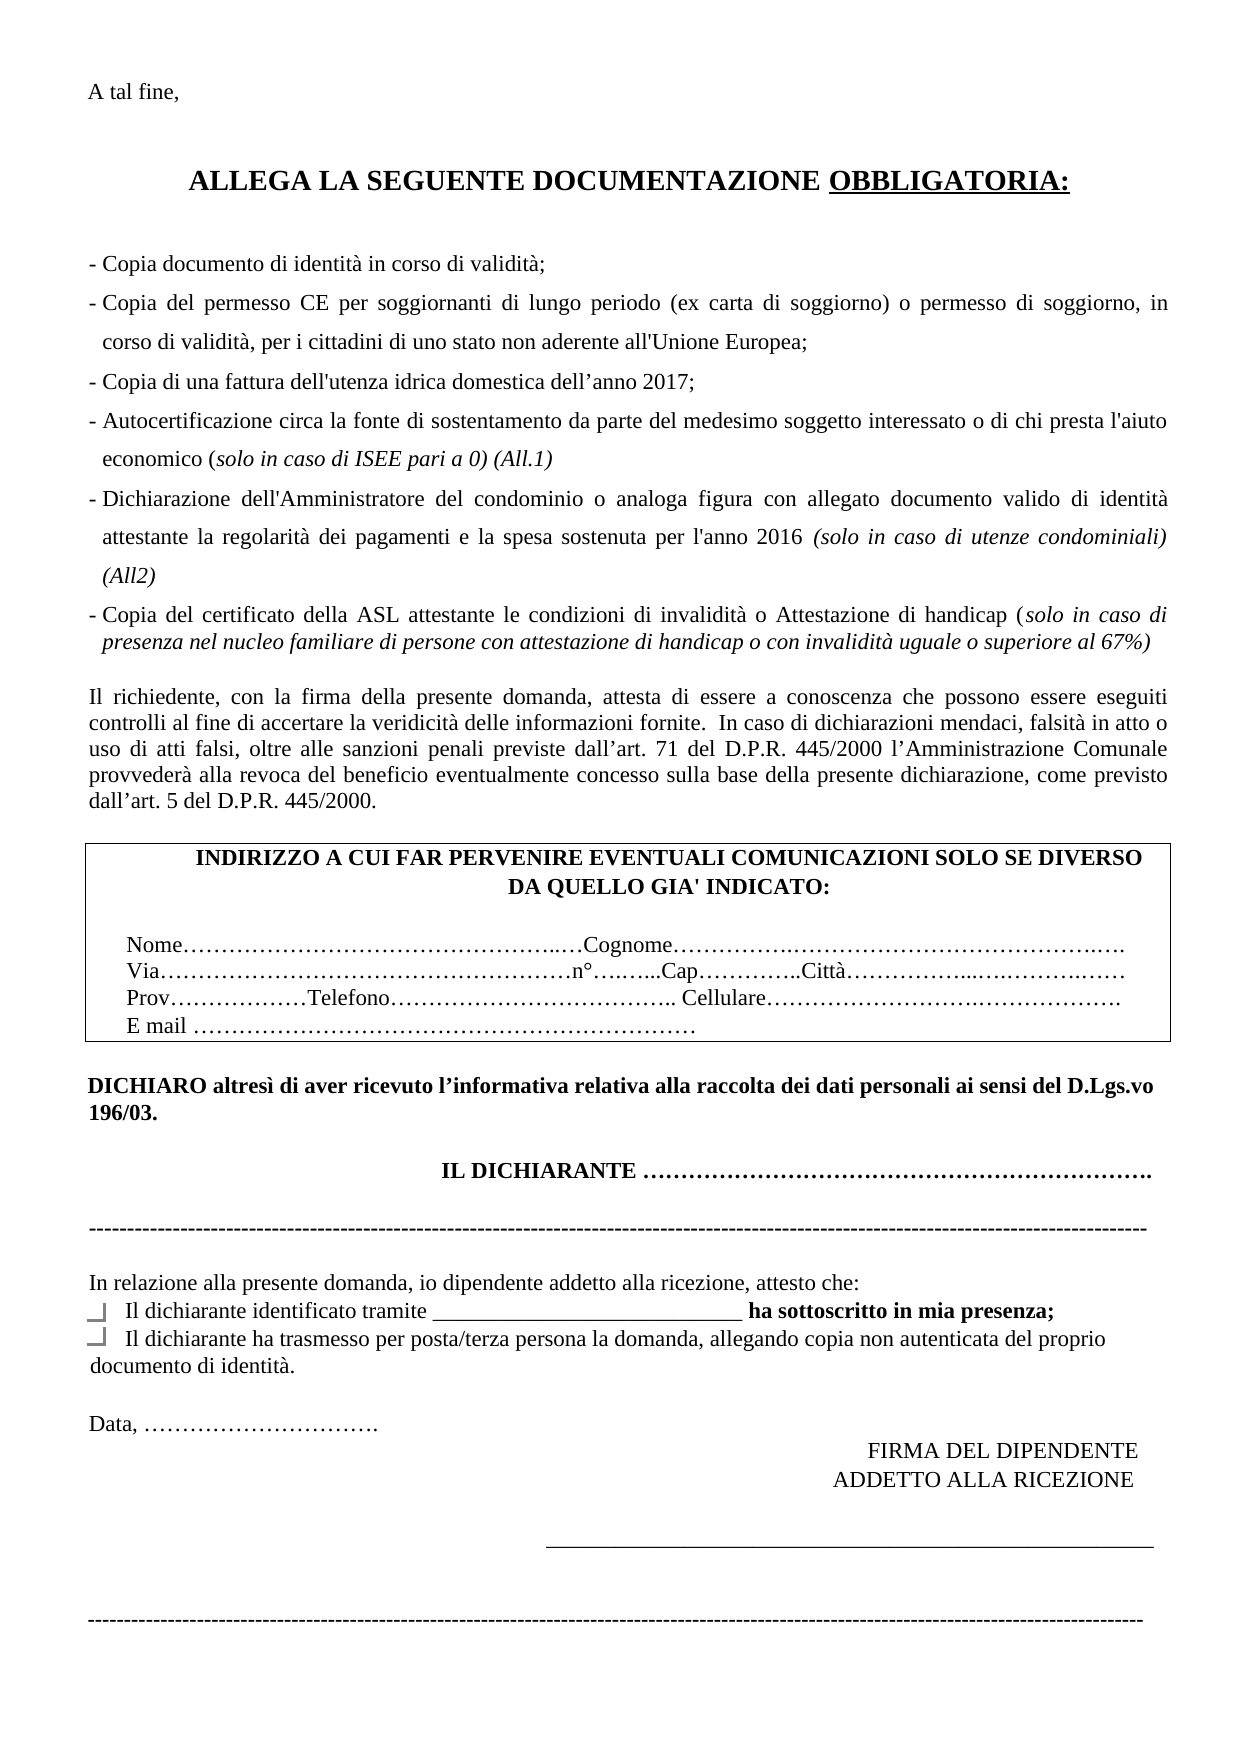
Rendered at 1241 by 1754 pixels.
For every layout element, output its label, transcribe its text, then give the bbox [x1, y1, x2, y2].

list Copia del certificato della ASL attestante le condizioni di invalidità o Attestazione di handicap (solo in caso di presenza nel nucleo familiare di persone con attestazione di handicap o con invalidità uguale o superiore al 67%) [89, 601, 1169, 655]
text FIRMA DEL DIPENDENTE ADDETTO ALLA RICEZIONE [402, 1437, 1153, 1492]
list Copia del permesso CE per soggiornanti di lungo periodo (ex carta di soggiorno) o permesso di soggiorno, in corso di validità, per i cittadini di uno stato non aderente all'Unione Europea; [89, 289, 1169, 354]
list Dichiarazione dell'Amministratore del condominio o analoga figura con allegato documento valido di identità attestante la regolarità dei pagamenti e la spesa sostenuta per l'anno 2016 (solo in caso di utenze condominiali) (All2) [89, 485, 1169, 588]
text Il dichiarante identificato tramite ___________________________ ha sottoscritto in mia presenza; [89, 1297, 1169, 1323]
text ALLEGA LA SEGUENTE DOCUMENTAZIONE OBBLIGATORIA: [89, 163, 1169, 196]
list Copia di una fattura dell'utenza idrica domestica dell’anno 2017; [102, 368, 1169, 394]
list Autocertificazione circa la fonte di sostentamento da parte del medesimo soggetto interessato o di chi presta l'aiuto economico (solo in caso di ISEE pari a 0) (All.1) [89, 407, 1169, 472]
text In relazione alla presente domanda, io dipendente addetto alla ricezione, attesto che: [89, 1269, 1169, 1296]
text ------------------------------------------------------------------------------------------------------------------------------------------- [89, 1214, 1169, 1241]
subtitle ------------------------------------------------------------------------------------------------------------------------------------------------- [87, 1606, 1169, 1631]
text Il dichiarante ha trasmesso per posta/terza persona la domanda, allegando copia non autenticata del proprio documento di identità. [89, 1325, 1169, 1378]
table_header INDIRIZZO A CUI FAR PERVENIRE EVENTUALI COMUNICAZIONI SOLO SE DIVERSO DA QUELLO GIA' INDICATO: Nome…………………………………………..…Cognome…………….………………………………….…. Via………………………………………………n°….…...Cap…………..Città……………...….……….…… Prov………………Telefono……………………………….. Cellulare……………………….………………. E mail ………………………………………………………… [86, 844, 1170, 1041]
text IL DICHIARANTE …………………………………………………………. [89, 1157, 1152, 1184]
text Il richiedente, con la firma della presente domanda, attesta di essere a conoscenza che possono essere eseguiti controlli al fine di accertare la veridicità delle informazioni fornite. In caso di dichiarazioni mendaci, falsità in atto o uso di atti falsi, oltre alle sanzioni penali previste dall’art. 71 del D.P.R. 445/2000 l’Amministrazione Comunale provvederà alla revoca del beneficio eventualmente concesso sulla base della presente dichiarazione, come previsto dall’art. 5 del D.P.R. 445/2000. [89, 684, 1169, 813]
text A tal fine, [87, 78, 1169, 104]
text Data, …………………………. [89, 1409, 1169, 1436]
list Copia documento di identità in corso di validità; [102, 250, 1169, 277]
text _____________________________________________________ [402, 1524, 1153, 1551]
text DICHIARO altresì di aver ricevuto l’informativa relativa alla raccolta dei dati personali ai sensi del D.Lgs.vo 196/03. [87, 1072, 1169, 1126]
